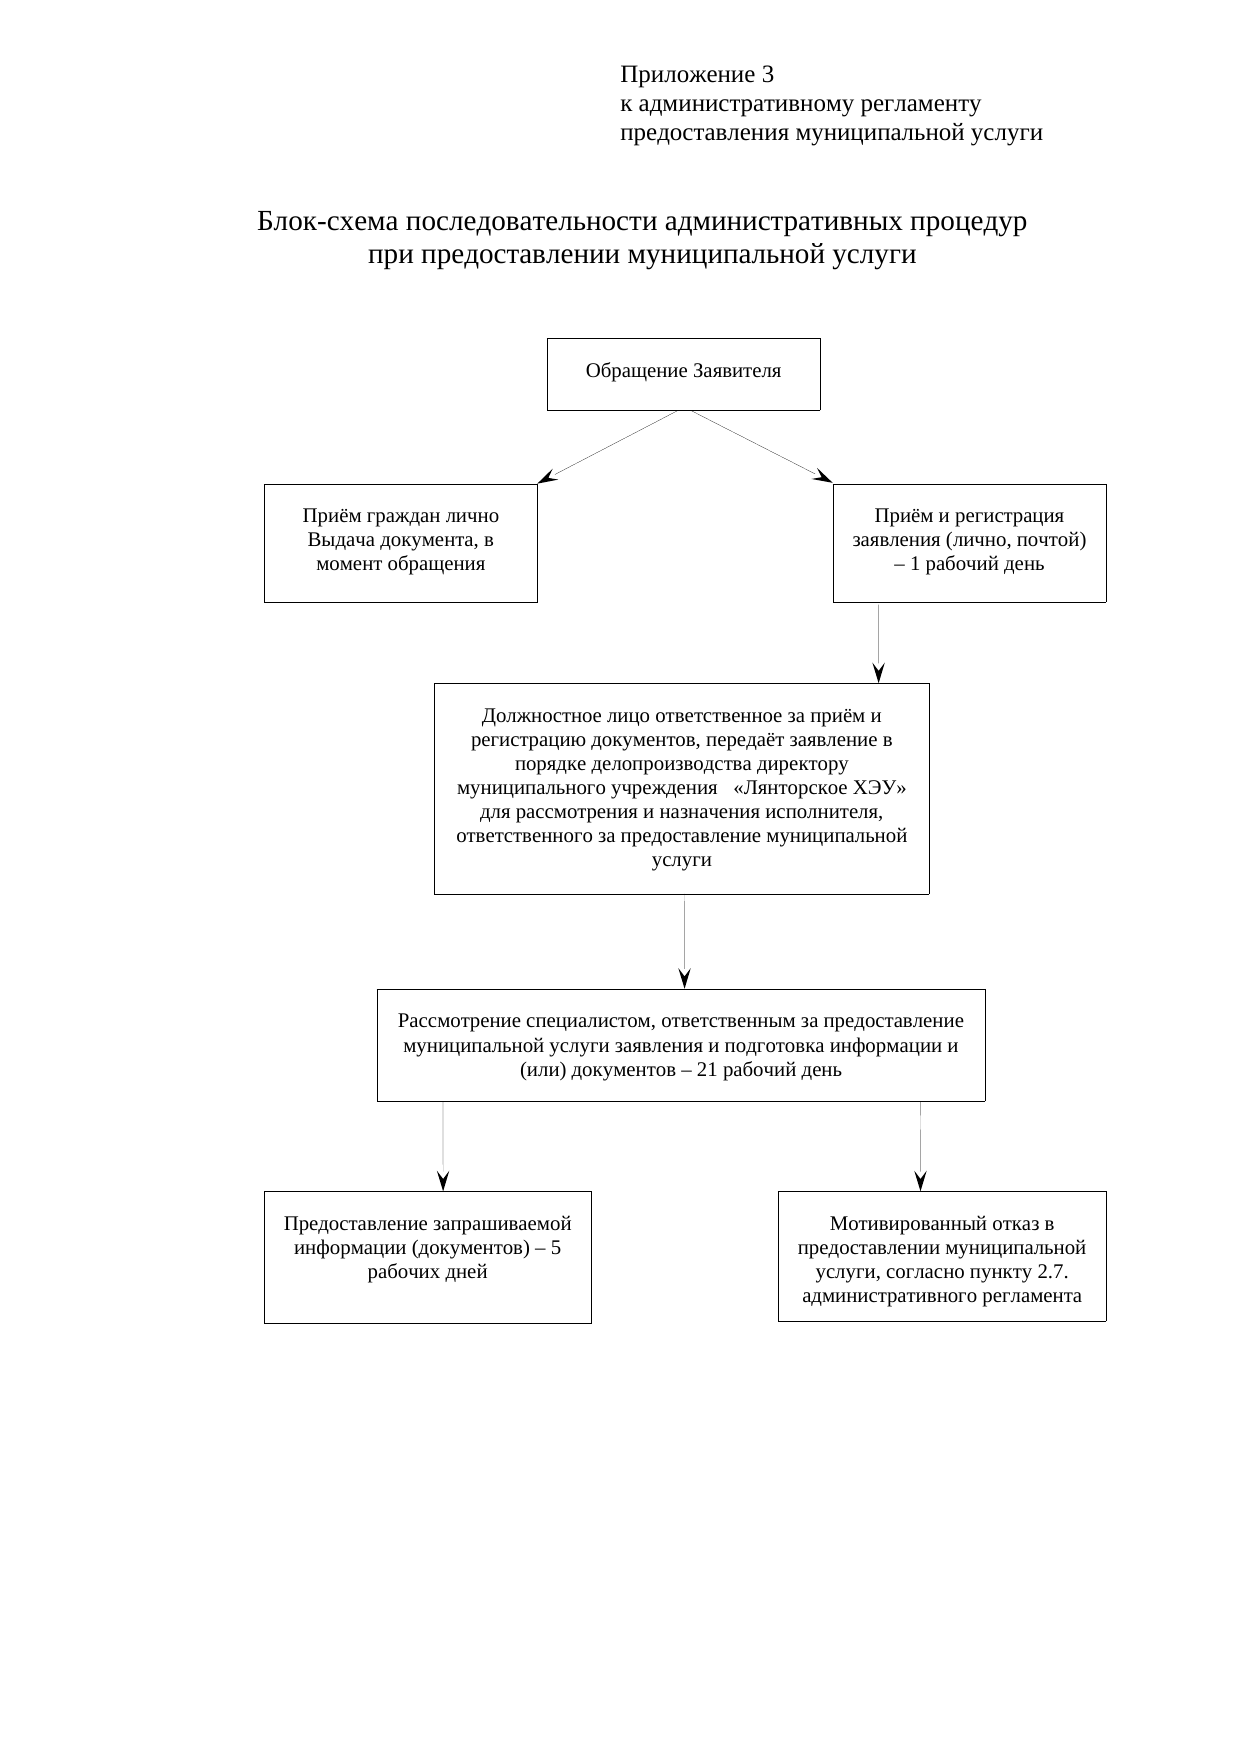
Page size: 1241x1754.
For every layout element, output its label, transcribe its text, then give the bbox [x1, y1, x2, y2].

text Приложение 3 [620, 59, 1152, 88]
text предоставления муниципальной услуги [620, 117, 1152, 145]
text Блок-схема последовательности административных процедур [133, 203, 1152, 236]
text к административному регламенту [620, 88, 1152, 117]
text при предоставлении муниципальной услуги [133, 236, 1152, 270]
